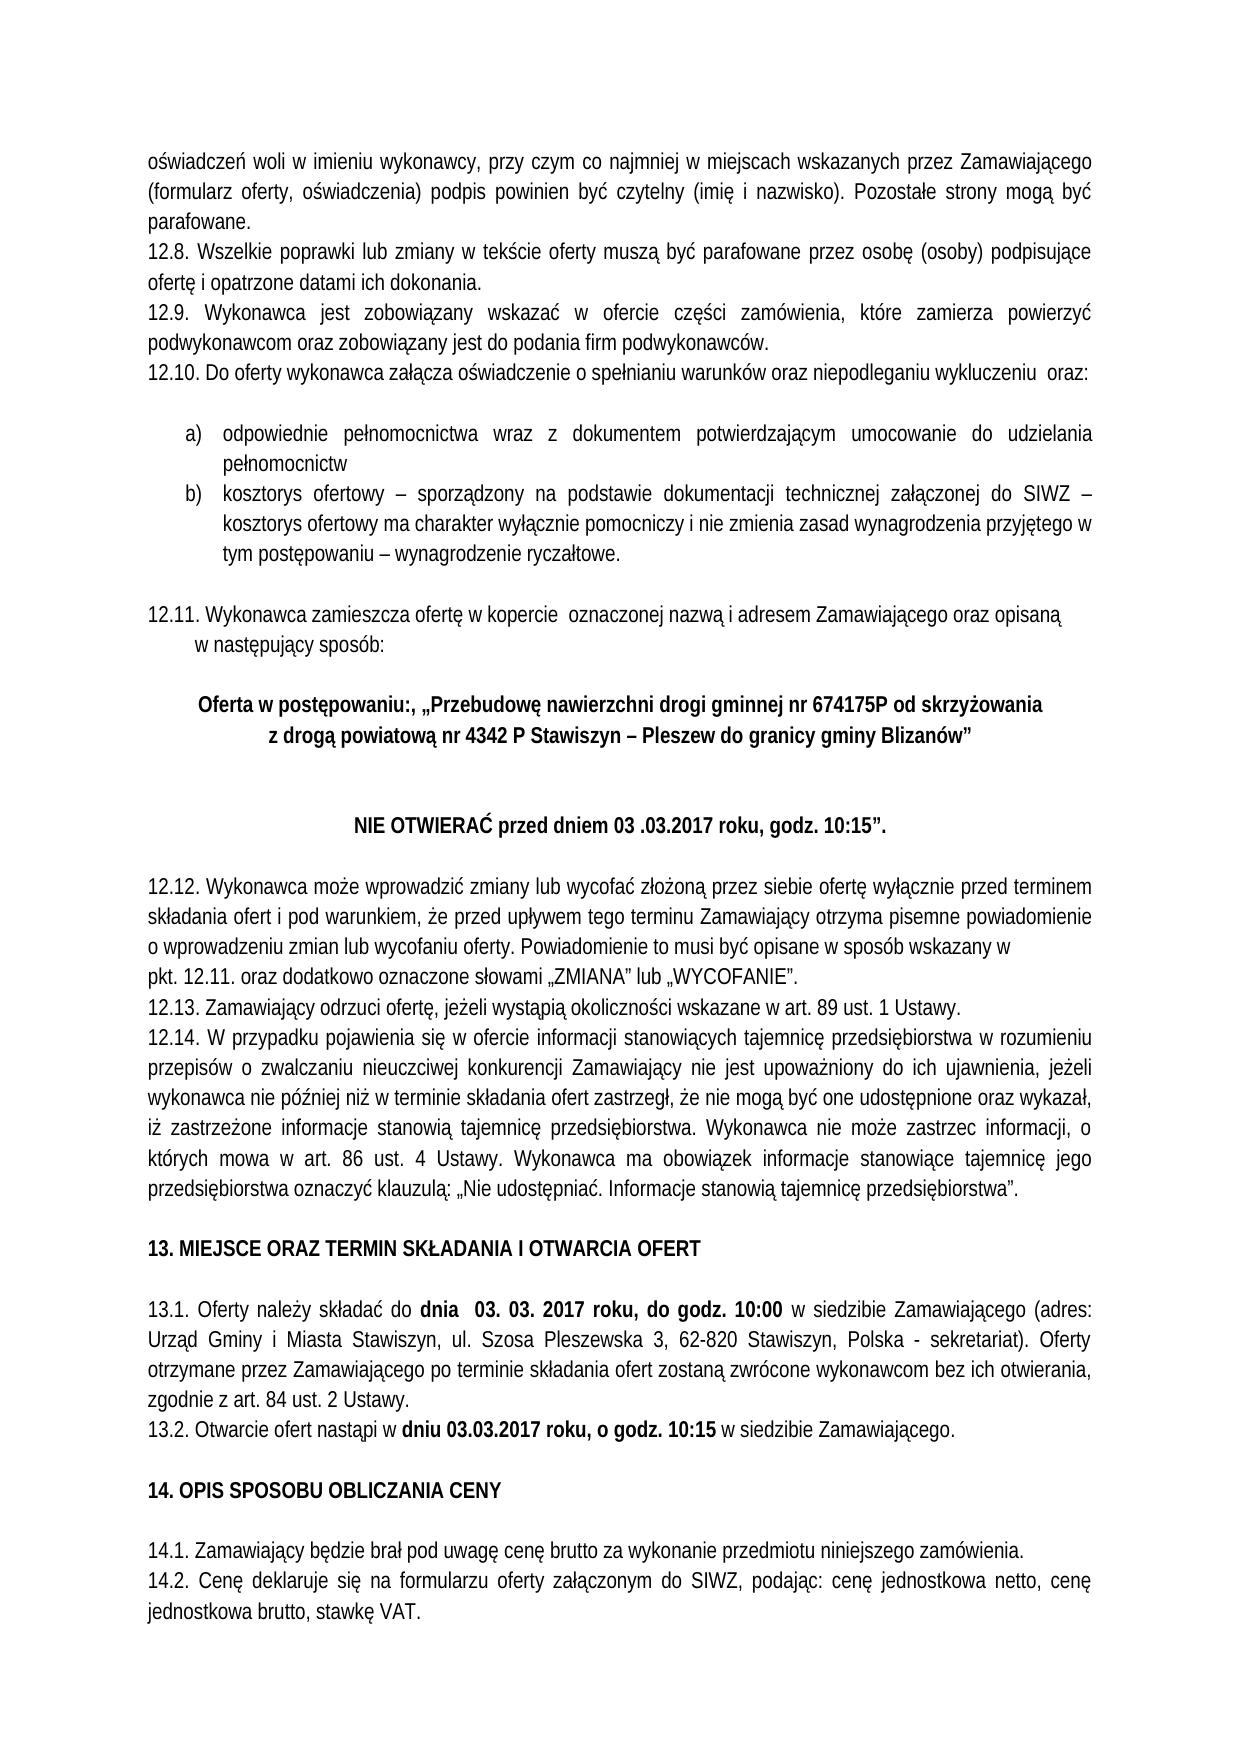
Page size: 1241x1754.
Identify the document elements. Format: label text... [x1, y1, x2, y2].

text 14.2. Cenę deklaruje się na formularzu oferty załączonym do SIWZ, podając: cenę jednostkowa netto, cenę jednostkowa brutto, stawkę VAT. [148, 1567, 1092, 1624]
text Oferta w postępowaniu:, „Przebudowę nawierzchni drogi gminnej nr 674175P od skrzyżowania [148, 691, 1092, 718]
text z drogą powiatową nr 4342 P Stawiszyn – Pleszew do granicy gminy Blizanów” [148, 722, 1092, 748]
list odpowiednie pełnomocnictwa wraz z dokumentem potwierdzającym umocowanie do udzielania pełnomocnictw [185, 419, 1092, 476]
text 14. OPIS SPOSOBU OBLICZANIA CENY [148, 1477, 1092, 1503]
text 12.8. Wszelkie poprawki lub zmiany w tekście oferty muszą być parafowane przez osobę (osoby) podpisujące ofertę i opatrzone datami ich dokonania. [148, 238, 1092, 295]
text 12.11. Wykonawca zamieszcza ofertę w kopercie oznaczonej nazwą i adresem Zamawiającego oraz opisaną [148, 601, 1092, 627]
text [148, 148, 1092, 234]
text NIE OTWIERAĆ przed dniem 03 .03.2017 roku, godz. 10:15”. [148, 812, 1092, 839]
text 12.12. Wykonawca może wprowadzić zmiany lub wycofać złożoną przez siebie ofertę wyłącznie przed terminem składania ofert i pod warunkiem, że przed upływem tego terminu Zamawiający otrzyma pisemne powiadomienie o wprowadzeniu zmian lub wycofaniu oferty. Powiadomienie to musi być opisane w sposób wskazany w [148, 873, 1092, 959]
text 12.13. Zamawiający odrzuci ofertę, jeżeli wystąpią okoliczności wskazane w art. 89 ust. 1 Ustawy. [148, 993, 1092, 1020]
text 13. MIEJSCE ORAZ TERMIN SKŁADANIA I OTWARCIA OFERT [148, 1235, 1092, 1262]
text 14.1. Zamawiający będzie brał pod uwagę cenę brutto za wykonanie przedmiotu niniejszego zamówienia. [148, 1537, 1092, 1564]
text w następujący sposób: [148, 631, 1092, 657]
text 12.10. Do oferty wykonawca załącza oświadczenie o spełnianiu warunków oraz niepodleganiu wykluczeniu oraz: [148, 359, 1092, 386]
text 12.9. Wykonawca jest zobowiązany wskazać w ofercie części zamówienia, które zamierza powierzyć podwykonawcom oraz zobowiązany jest do podania firm podwykonawców. [148, 299, 1092, 355]
text pkt. 12.11. oraz dodatkowo oznaczone słowami „ZMIANA” lub „WYCOFANIE”. [148, 963, 1092, 990]
text 13.2. Otwarcie ofert nastąpi w dniu 03.03.2017 roku, o godz. 10:15 w siedzibie Zamawiającego. [148, 1416, 1092, 1443]
text 13.1. Oferty należy składać do dnia 03. 03. 2017 roku, do godz. 10:00 w siedzibie Zamawiającego (adres: Urząd Gminy i Miasta Stawiszyn, ul. Szosa Pleszewska 3, 62-820 Stawiszyn, Polska - sekretariat). Oferty otrzymane przez Zamawiającego po terminie składania ofert zostaną zwrócone wykonawcom bez ich otwierania, zgodnie z art. 84 ust. 2 Ustawy. [148, 1296, 1092, 1413]
text 12.14. W przypadku pojawienia się w ofercie informacji stanowiących tajemnicę przedsiębiorstwa w rozumieniu przepisów o zwalczaniu nieuczciwej konkurencji Zamawiający nie jest upoważniony do ich ujawnienia, jeżeli wykonawca nie później niż w terminie składania ofert zastrzegł, że nie mogą być one udostępnione oraz wykazał, iż zastrzeżone informacje stanowią tajemnicę przedsiębiorstwa. Wykonawca nie może zastrzec informacji, o których mowa w art. 86 ust. 4 Ustawy. Wykonawca ma obowiązek informacje stanowiące tajemnicę jego przedsiębiorstwa oznaczyć klauzulą: „Nie udostępniać. Informacje stanowią tajemnicę przedsiębiorstwa”. [148, 1024, 1092, 1201]
list kosztorys ofertowy – sporządzony na podstawie dokumentacji technicznej załączonej do SIWZ – kosztorys ofertowy ma charakter wyłącznie pomocniczy i nie zmienia zasad wynagrodzenia przyjętego w tym postępowaniu – wynagrodzenie ryczałtowe. [185, 480, 1092, 567]
